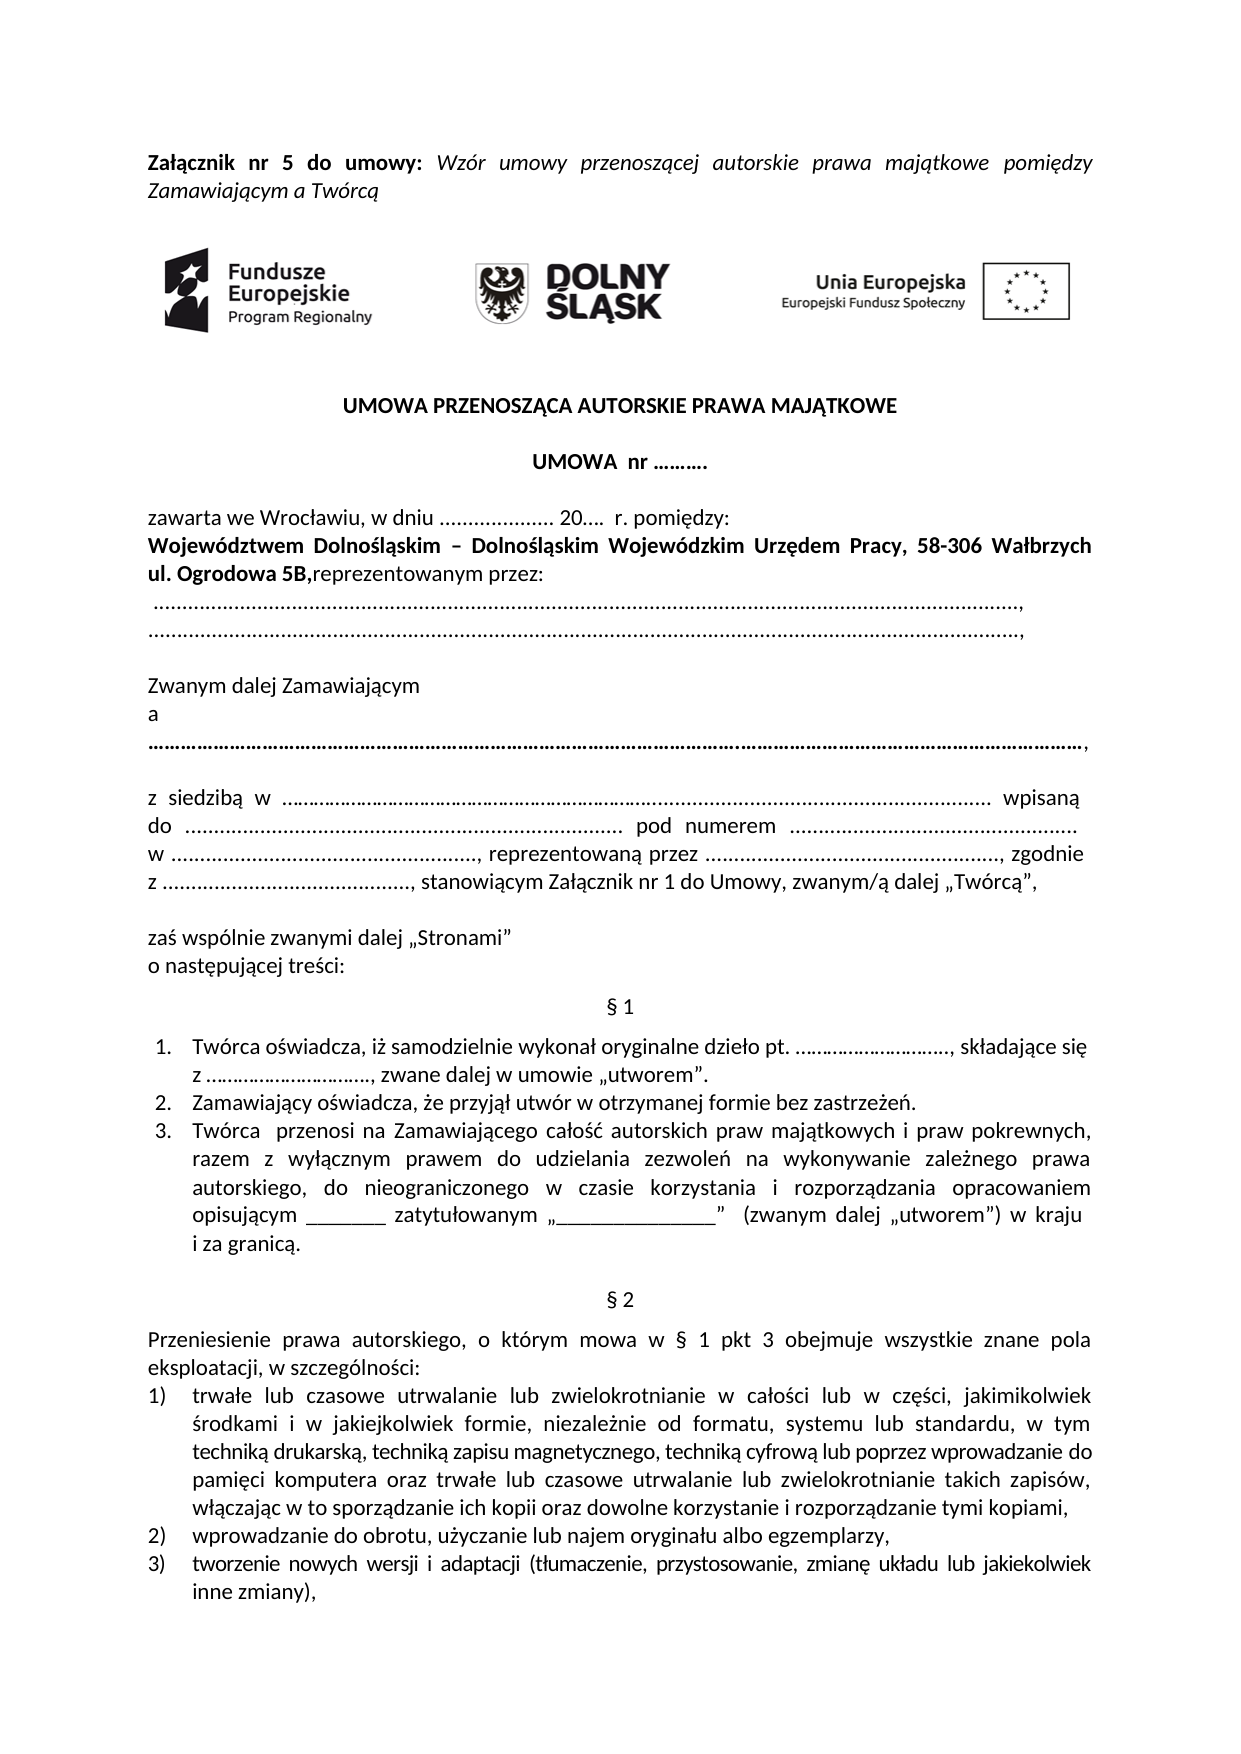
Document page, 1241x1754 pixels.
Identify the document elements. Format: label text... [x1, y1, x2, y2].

text zawarta we Wrocławiu, w dniu .................... 20…. r. pomiędzy: [148, 503, 1092, 531]
text Załącznik nr 5 do umowy: Wzór umowy przenoszącej autorskie prawa majątkowe pomiędzy Zamawiającym a Twórcą [148, 148, 1092, 204]
text ......................................................................................................................................................, [148, 587, 1092, 615]
text o następującej treści: [148, 951, 1092, 979]
list wprowadzanie do obrotu, użyczanie lub najem oryginału albo egzemplarzy, [148, 1521, 1092, 1549]
text § 1 [148, 992, 1092, 1020]
text zaś wspólnie zwanymi dalej „Stronami” [148, 923, 1092, 951]
text Województwem Dolnośląskim – Dolnośląskim Wojewódzkim Urzędem Pracy, 58-306 Wałbrzych ul. Ogrodowa 5B,reprezentowanym przez: [148, 531, 1092, 587]
text Zwanym dalej Zamawiającym [148, 671, 1092, 699]
text a [148, 699, 1092, 727]
text UMOWA nr ………. [148, 447, 1092, 475]
text § 2 [148, 1285, 1092, 1313]
list Twórca przenosi na Zamawiającego całość autorskich praw majątkowych i praw pokrewnych, razem z wyłącznym prawem do udzielania zezwoleń na wykonywanie zależnego prawa autorskiego, do nieograniczonego w czasie korzystania i rozporządzania opracowaniem opisującym _______ zatytułowanym „______________” (zwanym dalej „utworem”) w kraju i za granicą. [154, 1117, 1092, 1257]
text UMOWA PRZENOSZĄCA AUTORSKIE PRAWA MAJĄTKOWE [148, 391, 1092, 419]
list Zamawiający oświadcza, że przyjął utwór w otrzymanej formie bez zastrzeżeń. [154, 1088, 1092, 1117]
list trwałe lub czasowe utrwalanie lub zwielokrotnianie w całości lub w części, jakimikolwiek środkami i w jakiejkolwiek formie, niezależnie od formatu, systemu lub standardu, w tym techniką drukarską, techniką zapisu magnetycznego, techniką cyfrową lub poprzez wprowadzanie do pamięci komputera oraz trwałe lub czasowe utrwalanie lub zwielokrotnianie takich zapisów, włączając w to sporządzanie ich kopii oraz dowolne korzystanie i rozporządzanie tymi kopiami, [148, 1381, 1092, 1521]
text ......................................................................................................................................................., [148, 615, 1092, 643]
list Twórca oświadcza, iż samodzielnie wykonał oryginalne dzieło pt. ……………………….., składające się z …………………………., zwane dalej w umowie „utworem”. [154, 1032, 1092, 1088]
text ……………………………………………………………………………………………….………………………………………………………, z siedzibą w ……………………………………………………………............................................................ wpisaną do ............................................................................ pod numerem .................................................. w ....................................................., reprezentowaną przez ..................................................., zgodnie z ..........................................., stanowiącym Załącznik nr 1 do Umowy, zwanym/ą dalej „Twórcą”, [148, 727, 1092, 895]
list tworzenie nowych wersji i adaptacji (tłumaczenie, przystosowanie, zmianę układu lub jakiekolwiek inne zmiany), [148, 1549, 1092, 1605]
text Przeniesienie prawa autorskiego, o którym mowa w § 1 pkt 3 obejmuje wszystkie znane pola eksploatacji, w szczególności: [148, 1325, 1092, 1381]
picture [147, 244, 1092, 338]
